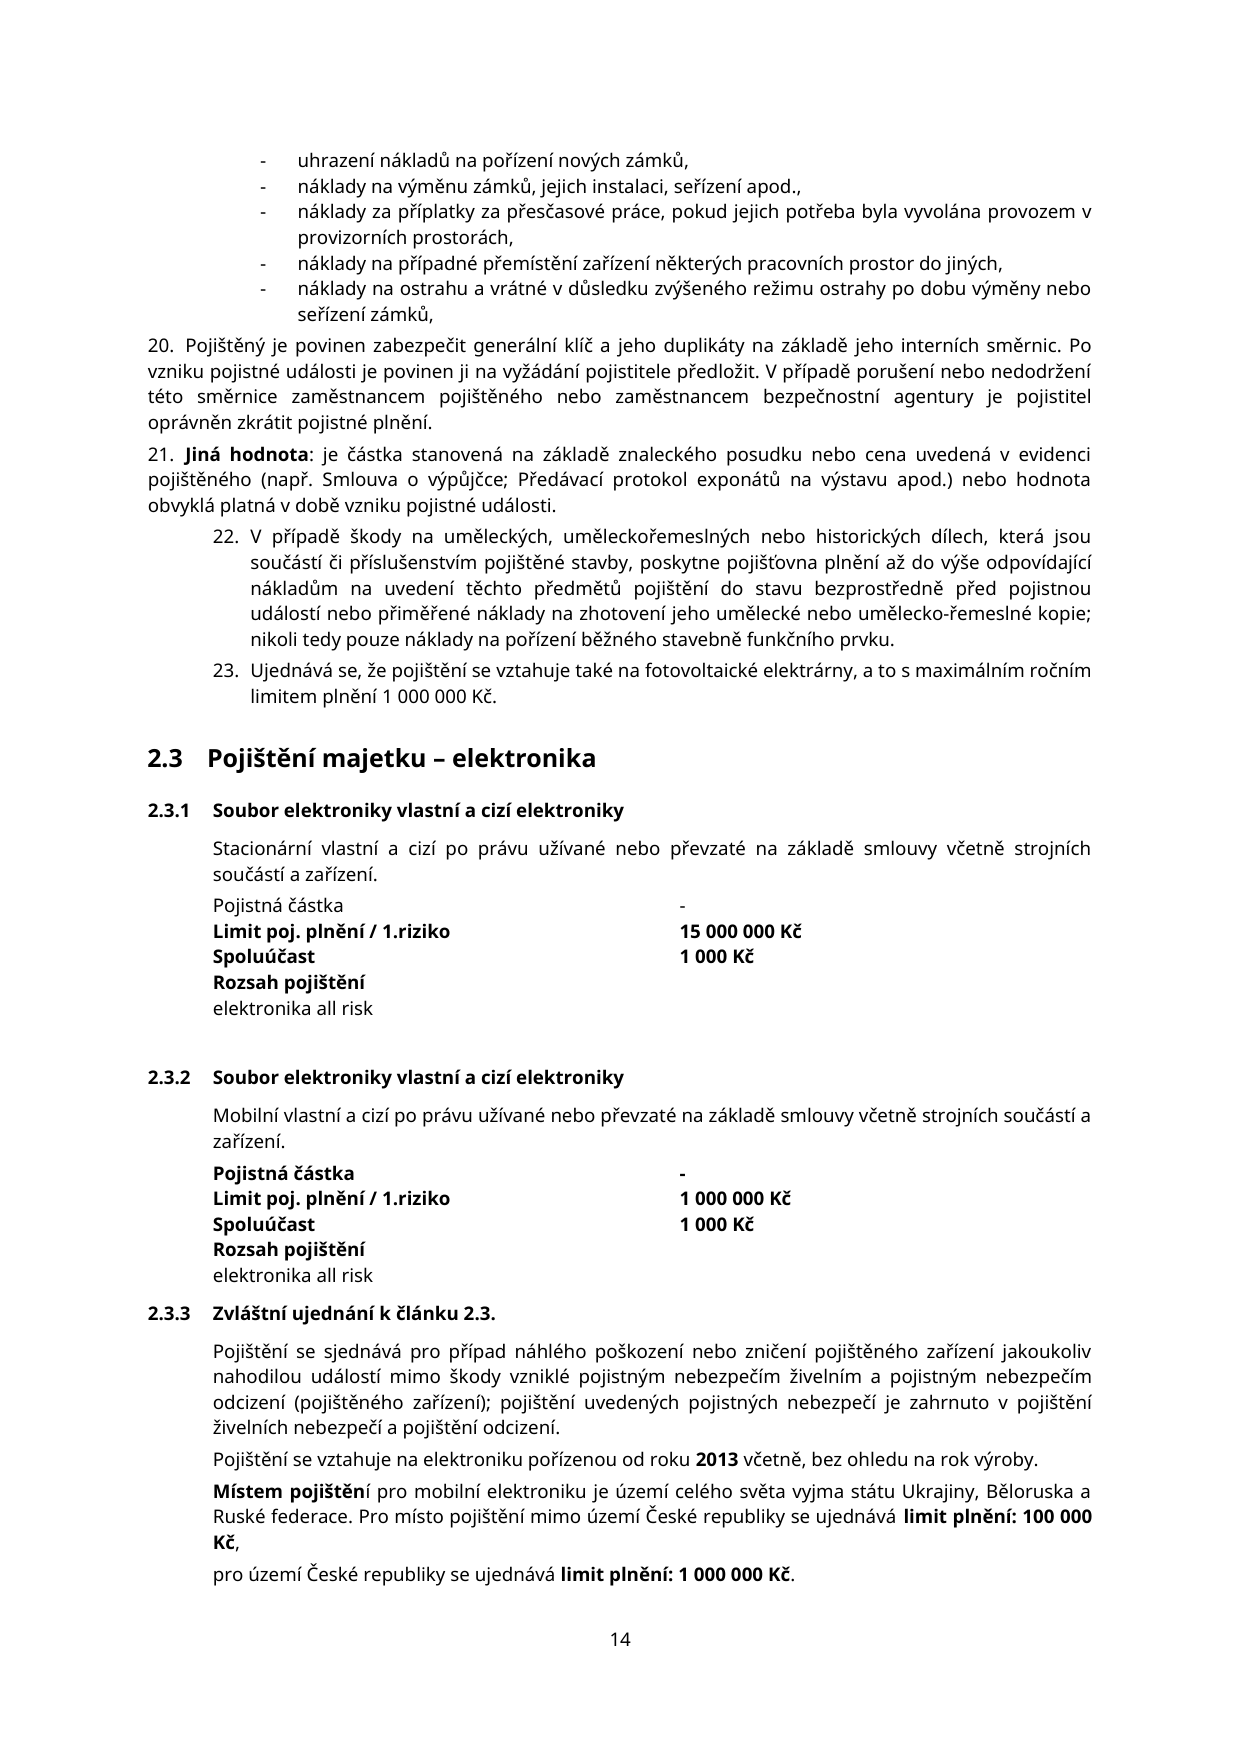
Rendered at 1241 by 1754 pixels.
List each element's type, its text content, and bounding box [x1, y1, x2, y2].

text uhrazení nákladů na pořízení nových zámků, [260, 148, 1092, 173]
list Jiná hodnota: je částka stanovená na základě znaleckého posudku nebo cena uvedená v evidenci pojištěného (např. Smlouva o výpůjčce; Předávací protokol exponátů na výstavu apod.) nebo hodnota obvyklá platná v době vzniku pojistné události. [148, 441, 1092, 517]
subtitle 2.3 Pojištění majetku – elektronika [147, 740, 1092, 774]
text Mobilní vlastní a cizí po právu užívané nebo převzaté na základě smlouvy včetně strojních součástí a zařízení. [213, 1103, 1092, 1154]
text Místem pojištění pro mobilní elektroniku je území celého světa vyjma státu Ukrajiny, Běloruska a Ruské federace. Pro místo pojištění mimo území České republiky se ujednává limit plnění: 100 000 Kč, [213, 1478, 1092, 1555]
text elektronika all risk [213, 995, 1092, 1020]
text Rozsah pojištění [213, 969, 1092, 995]
subtitle 2.3.1 Soubor elektroniky vlastní a cizí elektroniky [148, 797, 1092, 823]
text Pojištění se vztahuje na elektroniku pořízenou od roku 2013 včetně, bez ohledu na rok výroby. [213, 1446, 1092, 1472]
text náklady na výměnu zámků, jejich instalaci, seřízení apod., [260, 173, 1092, 199]
list Ujednává se, že pojištění se vztahuje také na fotovoltaické elektrárny, a to s maximálním ročním limitem plnění 1 000 000 Kč. [213, 658, 1092, 709]
text Spoluúčast 1 000 Kč [213, 944, 1092, 969]
text Limit poj. plnění / 1.riziko 15 000 000 Kč [213, 918, 1092, 944]
text Pojistná částka - [213, 1160, 1092, 1185]
text Limit poj. plnění / 1.riziko 1 000 000 Kč [213, 1185, 1092, 1211]
subtitle 2.3.2 Soubor elektroniky vlastní a cizí elektroniky [148, 1064, 1092, 1090]
text Rozsah pojištění [213, 1236, 1092, 1262]
text elektronika all risk [213, 1262, 1092, 1287]
text náklady za příplatky za přesčasové práce, pokud jejich potřeba byla vyvolána provozem v provizorních prostorách, [260, 199, 1092, 250]
text Spoluúčast 1 000 Kč [213, 1211, 1092, 1236]
text Pojištění se sjednává pro případ náhlého poškození nebo zničení pojištěného zařízení jakoukoliv nahodilou událostí mimo škody vzniklé pojistným nebezpečím živelním a pojistným nebezpečím odcizení (pojištěného zařízení); pojištění uvedených pojistných nebezpečí je zahrnuto v pojištění živelních nebezpečí a pojištění odcizení. [213, 1338, 1092, 1440]
text pro území České republiky se ujednává limit plnění: 1 000 000 Kč. [213, 1561, 1092, 1586]
text náklady na ostrahu a vrátné v důsledku zvýšeného režimu ostrahy po dobu výměny nebo seřízení zámků, [260, 275, 1092, 326]
text Stacionární vlastní a cizí po právu užívané nebo převzaté na základě smlouvy včetně strojních součástí a zařízení. [213, 835, 1092, 886]
list Pojištěný je povinen zabezpečit generální klíč a jeho duplikáty na základě jeho interních směrnic. Po vzniku pojistné události je povinen ji na vyžádání pojistitele předložit. V případě porušení nebo nedodržení této směrnice zaměstnancem pojištěného nebo zaměstnancem bezpečnostní agentury je pojistitel oprávněn zkrátit pojistné plnění. [148, 333, 1092, 435]
text Pojistná částka - [213, 893, 1092, 918]
subtitle 2.3.3 Zvláštní ujednání k článku 2.3. [148, 1300, 1092, 1326]
list V případě škody na uměleckých, uměleckořemeslných nebo historických dílech, která jsou součástí či příslušenstvím pojištěné stavby, poskytne pojišťovna plnění až do výše odpovídající nákladům na uvedení těchto předmětů pojištění do stavu bezprostředně před pojistnou událostí nebo přiměřené náklady na zhotovení jeho umělecké nebo umělecko-řemeslné kopie; nikoli tedy pouze náklady na pořízení běžného stavebně funkčního prvku. [213, 524, 1092, 651]
text náklady na případné přemístění zařízení některých pracovních prostor do jiných, [260, 250, 1092, 275]
